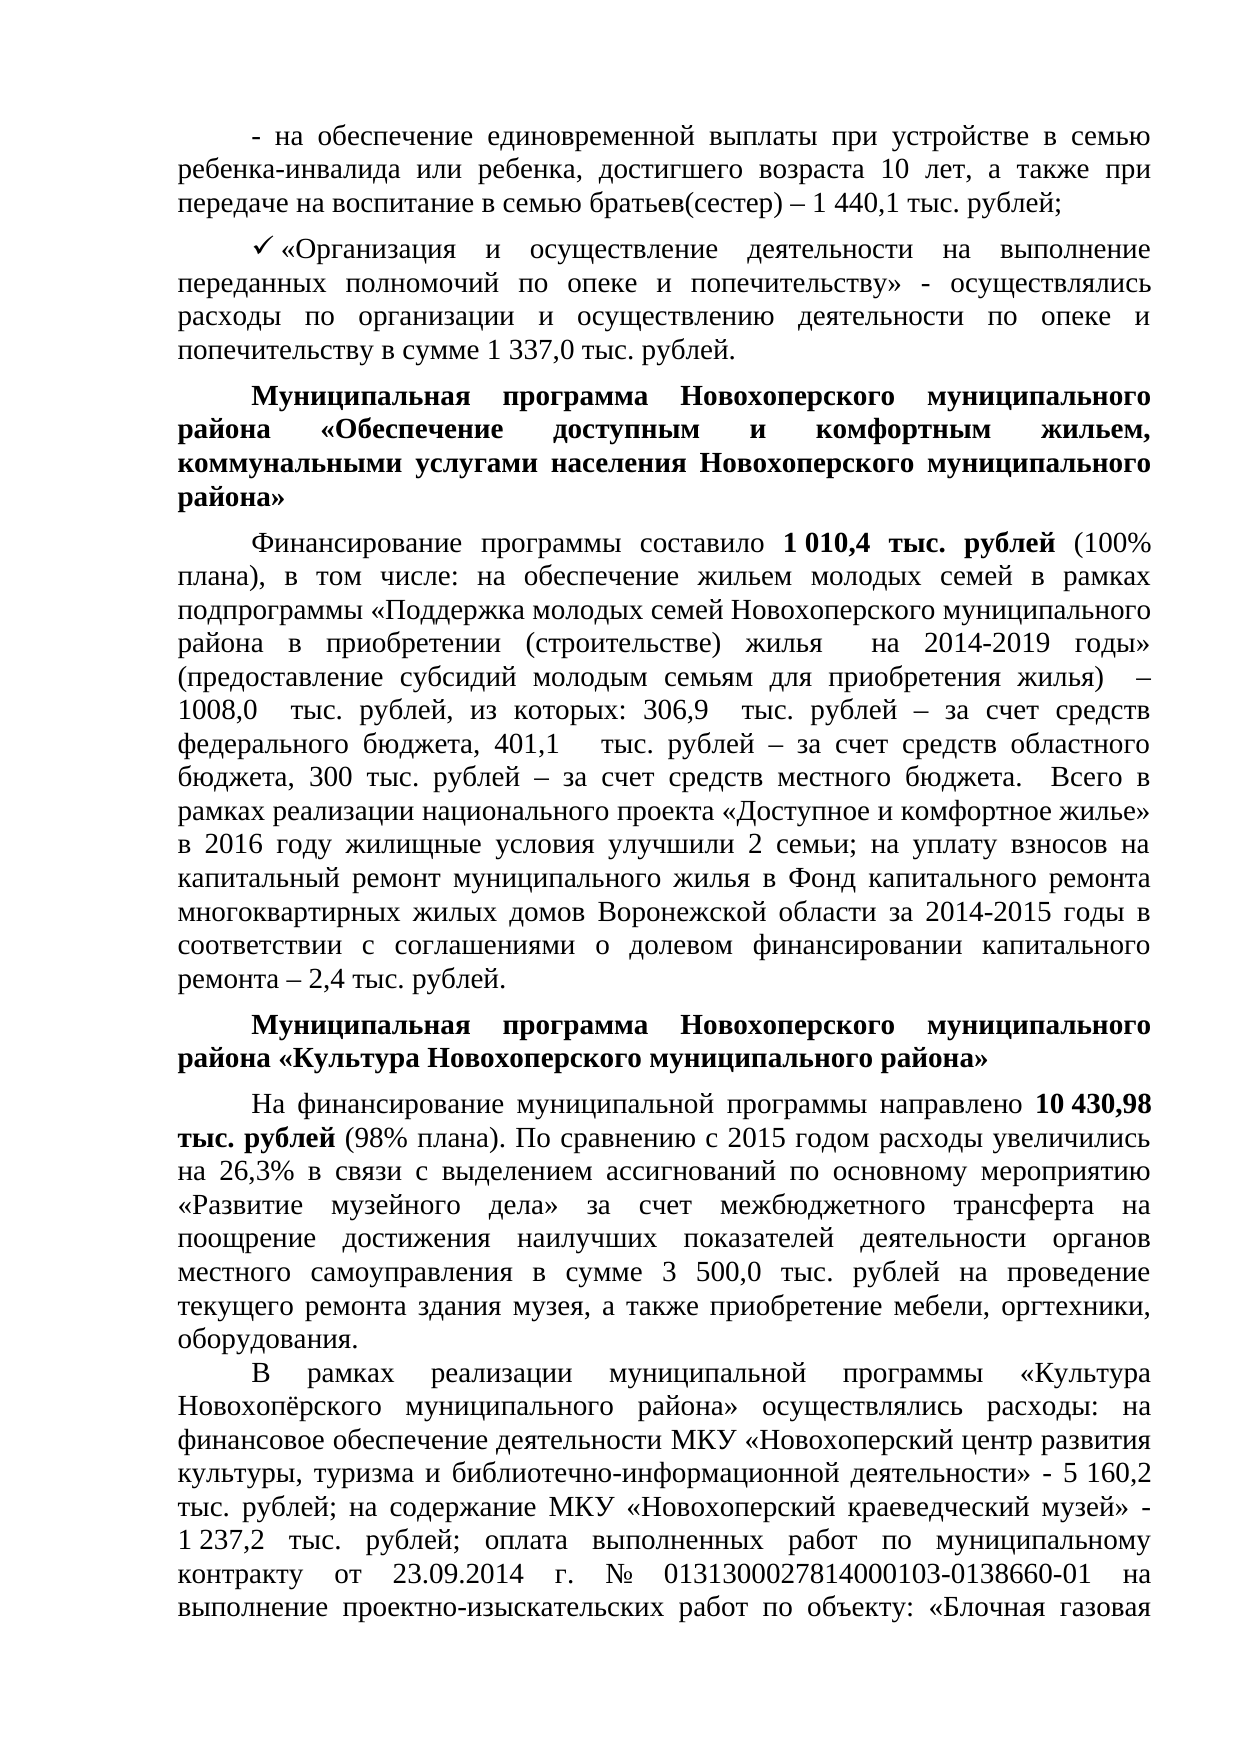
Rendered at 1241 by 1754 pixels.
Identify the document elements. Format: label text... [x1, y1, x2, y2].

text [177, 1355, 1152, 1623]
list «Организация и осуществление деятельности на выполнение переданных полномочий по опеке и попечительству» - осуществлялись расходы по организации и осуществлению деятельности по опеке и попечительству в сумме 1 337,0 тыс. рублей. [177, 231, 1152, 366]
text Муниципальная программа Новохоперского муниципального района «Обеспечение доступным и комфортным жильем, коммунальными услугами населения Новохоперского муниципального района» [177, 378, 1152, 512]
text На финансирование муниципальной программы направлено 10 430,98 тыс. рублей (98% плана). По сравнению с 2015 годом расходы увеличились на 26,3% в связи с выделением ассигнований по основному мероприятию «Развитие музейного дела» за счет межбюджетного трансферта на поощрение достижения наилучших показателей деятельности органов местного самоуправления в сумме 3 500,0 тыс. рублей на проведение текущего ремонта здания музея, а также приобретение мебели, оргтехники, оборудования. [177, 1086, 1152, 1355]
text Муниципальная программа Новохоперского муниципального района «Культура Новохоперского муниципального района» [177, 1007, 1152, 1074]
text Финансирование программы составило 1 010,4 тыс. рублей (100% плана), в том числе: на обеспечение жильем молодых семей в рамках подпрограммы «Поддержка молодых семей Новохоперского муниципального района в приобретении (строительстве) жилья на 2014-2019 годы» (предоставление субсидий молодым семьям для приобретения жилья) – 1008,0 тыс. рублей, из которых: 306,9 тыс. рублей – за счет средств федерального бюджета, 401,1 тыс. рублей – за счет средств областного бюджета, 300 тыс. рублей – за счет средств местного бюджета. Всего в рамках реализации национального проекта «Доступное и комфортное жилье» в 2016 году жилищные условия улучшили 2 семьи; на уплату взносов на капитальный ремонт муниципального жилья в Фонд капитального ремонта многоквартирных жилых домов Воронежской области за 2014-2015 годы в соответствии с соглашениями о долевом финансировании капитального ремонта – 2,4 тыс. рублей. [177, 525, 1152, 994]
text - на обеспечение единовременной выплаты при устройстве в семью ребенка-инвалида или ребенка, достигшего возраста 10 лет, а также при передаче на воспитание в семью братьев(сестер) – 1 440,1 тыс. рублей; [177, 118, 1152, 219]
